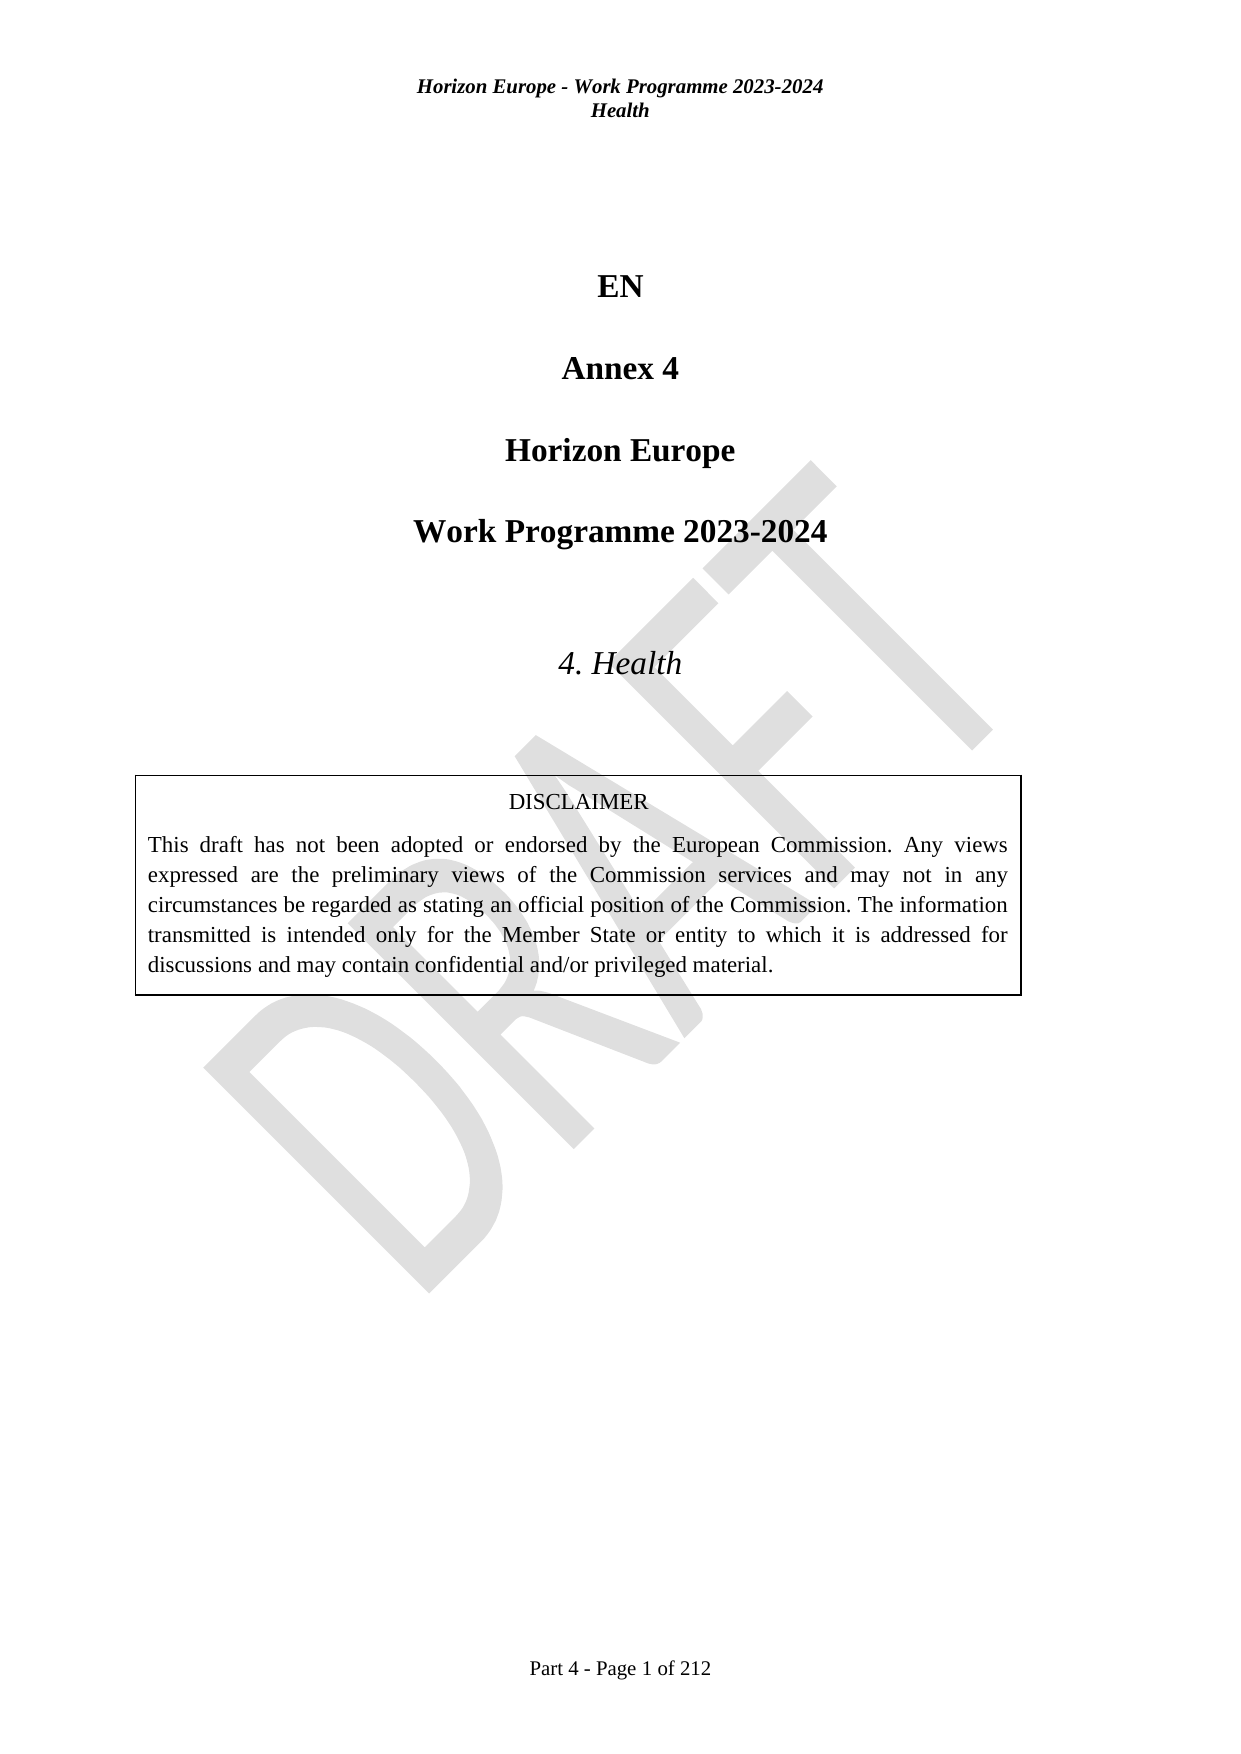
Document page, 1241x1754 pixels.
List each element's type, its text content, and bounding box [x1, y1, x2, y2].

table_header DISCLAIMER This draft has not been adopted or endorsed by the European Commission. Any views expressed are the preliminary views of the Commission services and may not in any circumstances be regarded as stating an official position of the Commission. The information transmitted is intended only for the Member State or entity to which it is addressed for discussions and may contain confidential and/or privileged material. [136, 776, 1020, 994]
text Work Programme 2023-2024 [148, 511, 1093, 550]
text Annex 4 [148, 348, 1093, 387]
text EN [148, 267, 1093, 305]
text Horizon Europe [148, 430, 1093, 468]
title 4. Health [148, 643, 1093, 681]
